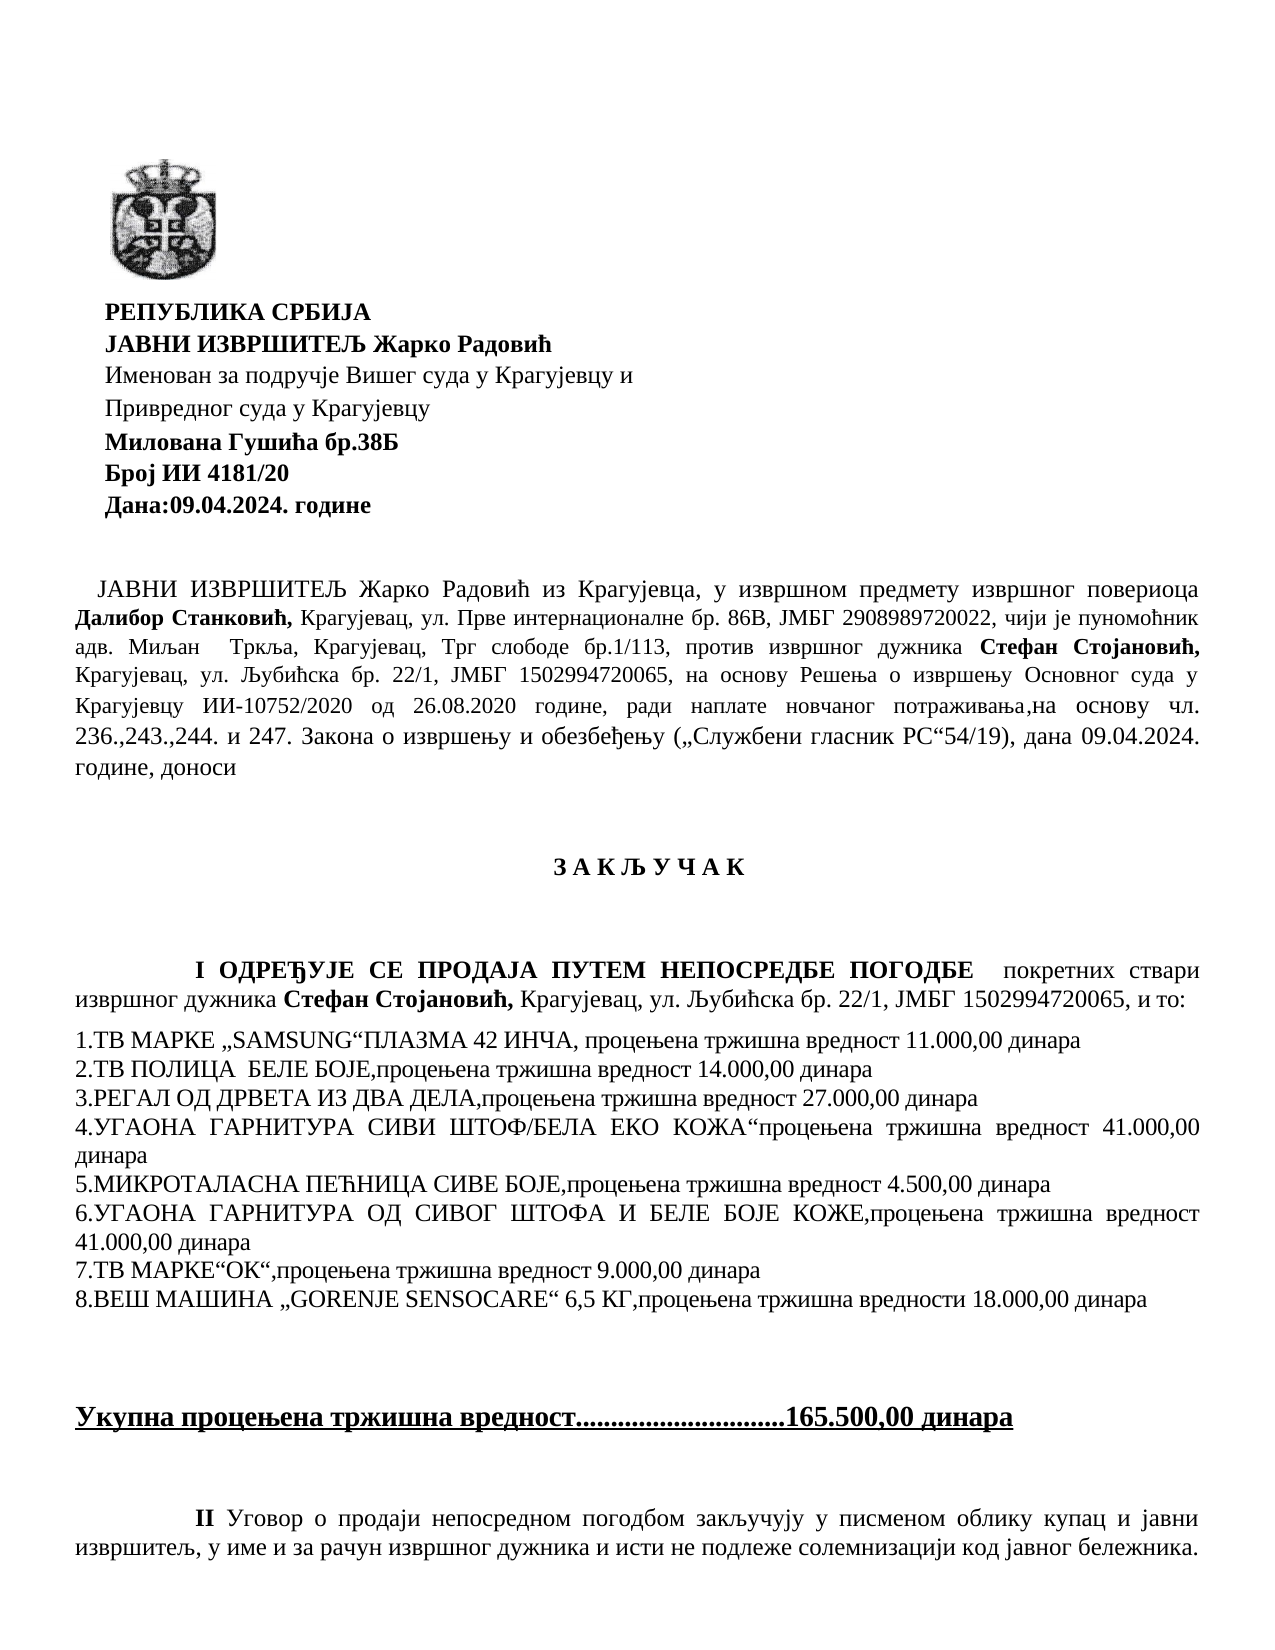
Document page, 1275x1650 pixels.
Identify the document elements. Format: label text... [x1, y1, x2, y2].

text 6.УГАОНА ГАРНИТУРА ОД СИВОГ ШТОФА И БЕЛЕ БОЈЕ КОЖЕ,процењена тржишна вредност 41.000,00 динара [75, 1198, 1200, 1256]
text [75, 1503, 1200, 1560]
text 1.ТВ МАРКЕ „SAMSUNG“ПЛАЗМА 42 ИНЧА, процењена тржишна вредност 11.000,00 динара [75, 1026, 1200, 1054]
text Укупна процењена тржишна вредност..............................165.500,00 динара [75, 1399, 1200, 1433]
text 7.ТВ МАРКЕ“ОК“,процењена тржишна вредност 9.000,00 динара [75, 1256, 1200, 1284]
text Милована Гушића бр.38Б [104, 427, 839, 455]
text I ОДРЕЂУЈЕ СЕ ПРОДАЈА ПУТЕМ НЕПОСРЕДБЕ ПОГОДБЕ покретних ствари извршног дужника Стефан Стојановић, Крагујевац, ул. Љубићска бр. 22/1, ЈМБГ 1502994720065, и то: [75, 956, 1200, 1013]
text 2.ТВ ПОЛИЦА БЕЛЕ БОЈЕ,процењена тржишна вредност 14.000,00 динара [75, 1054, 1200, 1083]
text Број ИИ 4181/20 [104, 458, 839, 487]
text Именован за подручје Вишег суда у Крагујевцу и Привредног суда у Крагујевцу [104, 361, 731, 422]
text Дана:09.04.2024. године [104, 490, 839, 518]
subtitle З А К Љ У Ч А К [97, 852, 1200, 880]
text ЈАВНИ ИЗВРШИТЕЉ Жарко Радовић [104, 329, 839, 358]
text ЈАВНИ ИЗВРШИТЕЉ Жарко Радовић из Крагујевца, у извршном предмету извршног повериоца Далибор Станковић, Крагујевац, ул. Прве интернационалне бр. 86В, ЈМБГ 2908989720022, чији је пуномоћник адв. Миљан Тркља, Крагујевац, Трг слободе бр.1/113, против извршног дужника Стефан Стојановић, Крагујевац, ул. Љубићска бр. 22/1, ЈМБГ 1502994720065, на основу Решења о извршењу Основног суда у Крагујевцу ИИ-10752/2020 од 26.08.2020 године, ради наплате новчаног потраживања,на основу чл. 236.,243.,244. и 247. Закона о извршењу и обезбеђењу („Службени гласник РС“54/19), дана 09.04.2024. године, доноси [75, 574, 1200, 781]
text 5.МИКРОТАЛАСНА ПЕЋНИЦА СИВЕ БОЈЕ,процењена тржишна вредност 4.500,00 динара [75, 1169, 1200, 1198]
text 4.УГАОНА ГАРНИТУРА СИВИ ШТОФ/БЕЛА ЕКО КОЖА“процењена тржишна вредност 41.000,00 динара [75, 1112, 1200, 1169]
text 3.РЕГАЛ ОД ДРВЕТА ИЗ ДВА ДЕЛА,процењена тржишна вредност 27.000,00 динара [75, 1083, 1200, 1112]
text РЕПУБЛИКА СРБИЈА [104, 297, 839, 326]
picture [110, 159, 217, 280]
text 8.ВЕШ МАШИНА „GORENJE SENSOCARE“ 6,5 КГ,процењена тржишна вредности 18.000,00 динара [75, 1284, 1200, 1313]
